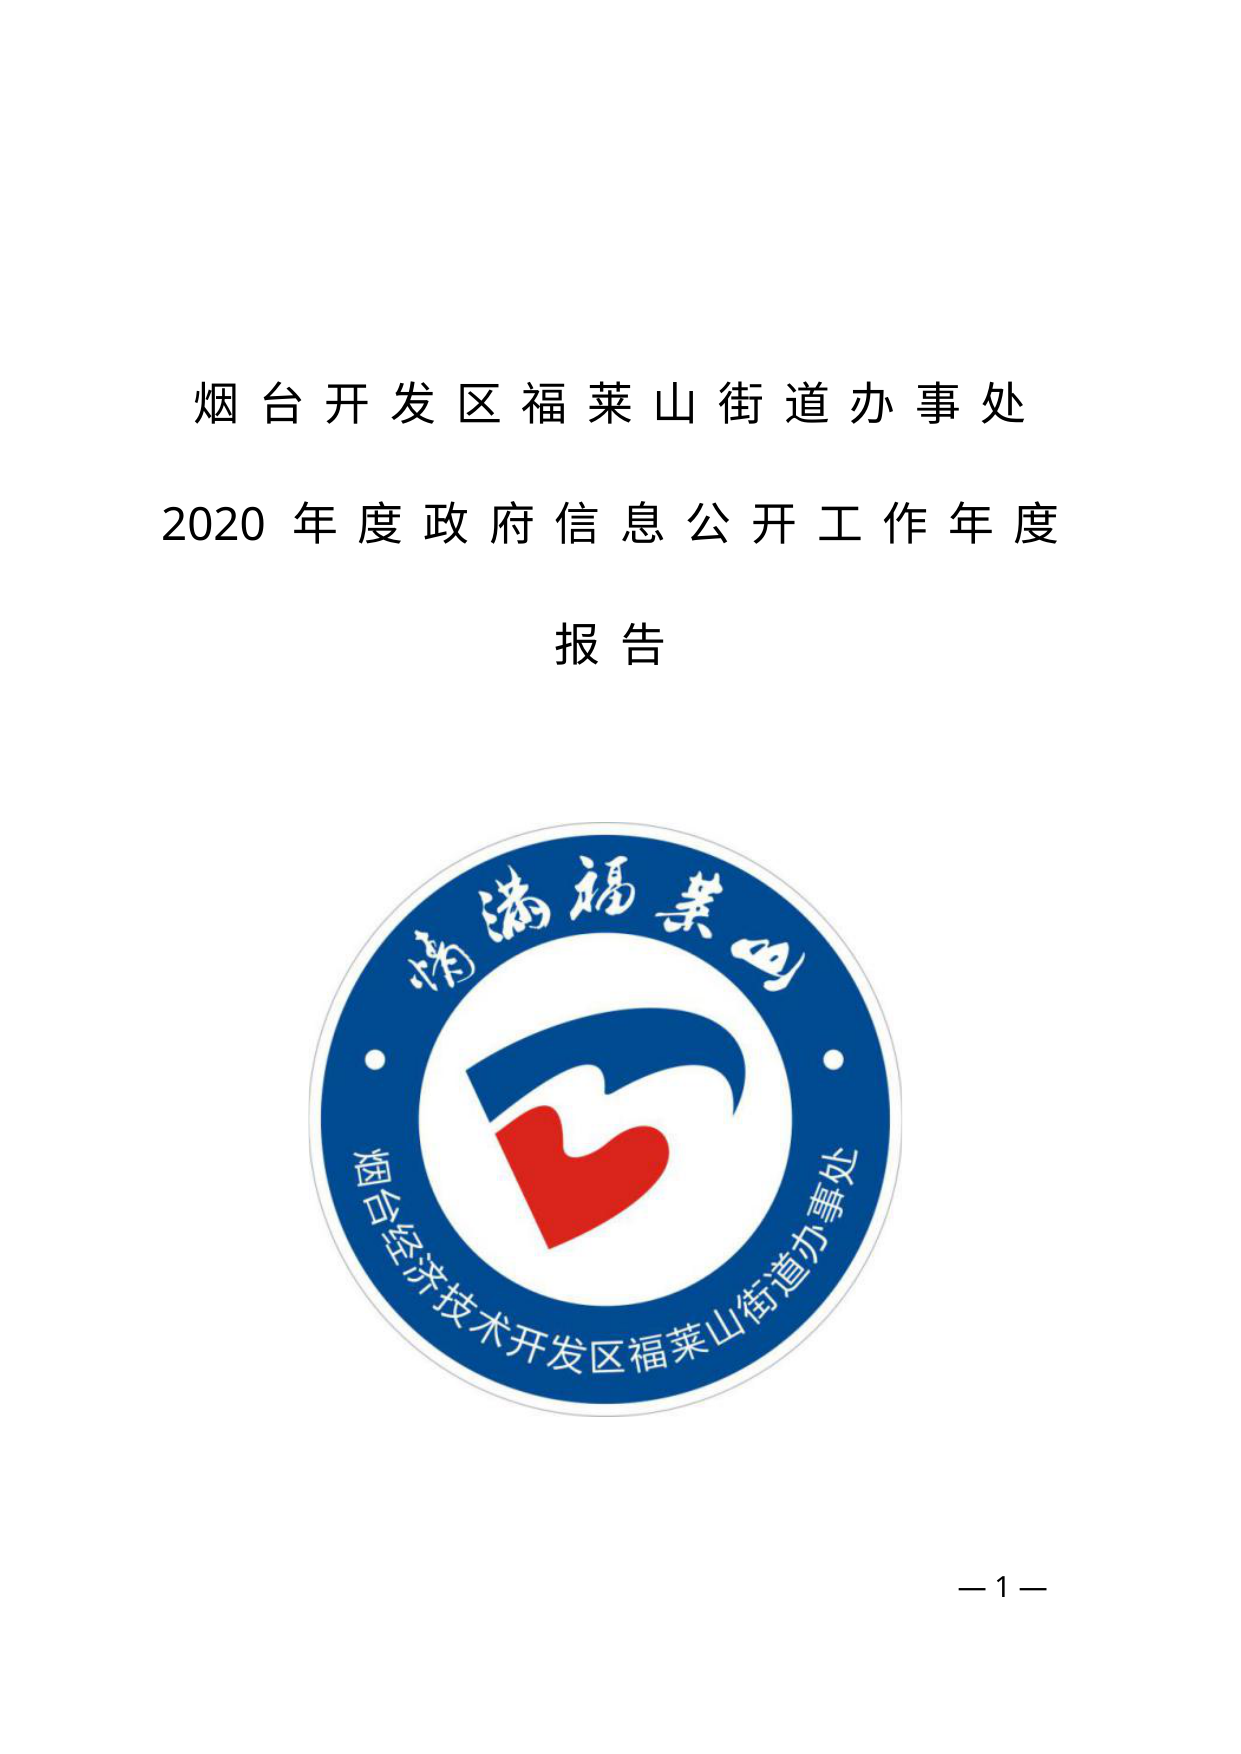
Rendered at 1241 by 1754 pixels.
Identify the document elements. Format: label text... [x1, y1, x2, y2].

text 2020年度政府信息公开工作年度报告 [161, 461, 1079, 702]
text 烟台开发区福莱山街道办事处 [161, 340, 1079, 461]
picture [308, 822, 903, 1417]
